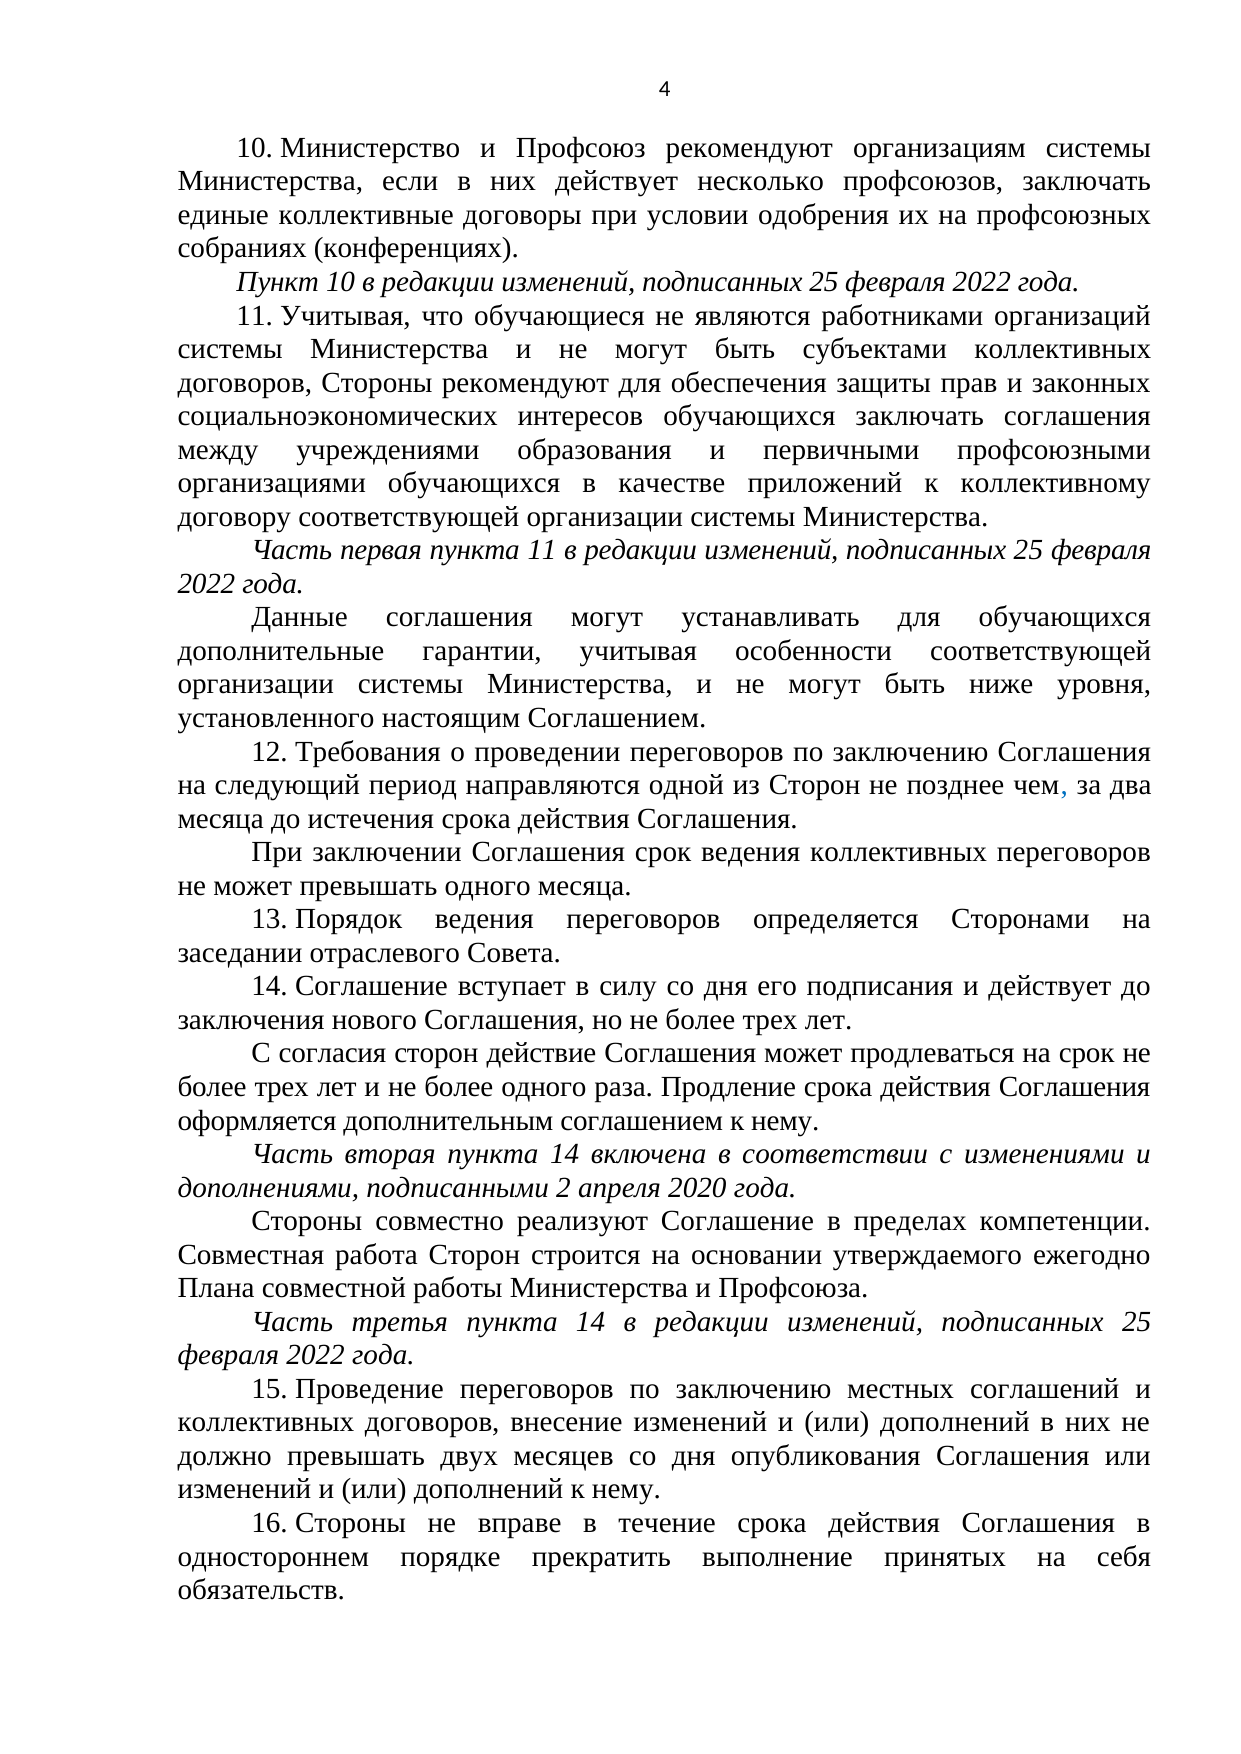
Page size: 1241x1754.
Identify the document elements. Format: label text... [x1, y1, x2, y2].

list Часть вторая пункта 14 включена в соответствии с изменениями и дополнениями, подписанными 2 апреля 2020 года. [177, 1136, 1152, 1203]
text С согласия сторон действие Соглашения может продлеваться на срок не более трех лет и не более одного раза. Продление срока действия Соглашения оформляется дополнительным соглашением к нему. [177, 1036, 1152, 1136]
text Данные соглашения могут устанавливать для обучающихся дополнительные гарантии, учитывая особенности соответствующей организации системы Министерства, и не могут быть ниже уровня, установленного настоящим Соглашением. [177, 599, 1152, 734]
text 10. Министерство и Профсоюз рекомендуют организациям системы Министерства, если в них действует несколько профсоюзов, заключать единые коллективные договоры при условии одобрения их на профсоюзных собраниях (конференциях). [177, 130, 1152, 264]
text 15. Проведение переговоров по заключению местных соглашений и коллективных договоров, внесение изменений и (или) дополнений в них не должно превышать двух месяцев со дня опубликования Соглашения или изменений и (или) дополнений к нему. [177, 1371, 1152, 1505]
text 16. Стороны не вправе в течение срока действия Соглашения в одностороннем порядке прекратить выполнение принятых на себя обязательств. [177, 1505, 1152, 1606]
text 13. Порядок ведения переговоров определяется Сторонами на заседании отраслевого Совета. [177, 901, 1152, 968]
text Стороны совместно реализуют Соглашение в пределах компетенции. Совместная работа Сторон строится на основании утверждаемого ежегодно Плана совместной работы Министерства и Профсоюза. [177, 1203, 1152, 1304]
text 12. Требования о проведении переговоров по заключению Соглашения на следующий период направляются одной из Сторон не позднее чем, за два месяца до истечения срока действия Соглашения. [177, 734, 1152, 834]
text При заключении Соглашения срок ведения коллективных переговоров не может превышать одного месяца. [177, 834, 1152, 901]
list Часть третья пункта 14 в редакции изменений, подписанных 25 февраля 2022 года. [177, 1304, 1152, 1371]
text 11. Учитывая, что обучающиеся не являются работниками организаций системы Министерства и не могут быть субъектами коллективных договоров, Стороны рекомендуют для обеспечения защиты прав и законных социально­экономических интересов обучающихся заключать соглашения между учреждениями образования и первичными профсоюзными организациями обучающихся в качестве приложений к коллективному договору соответствующей организации системы Министерства. [177, 298, 1152, 532]
text Часть первая пункта 11 в редакции изменений, подписанных 25 февраля 2022 года. [177, 532, 1152, 599]
text 14. Соглашение вступает в силу со дня его подписания и действует до заключения нового Соглашения, но не более трех лет. [177, 968, 1152, 1036]
text Пункт 10 в редакции изменений, подписанных 25 февраля 2022 года. [177, 264, 1152, 298]
